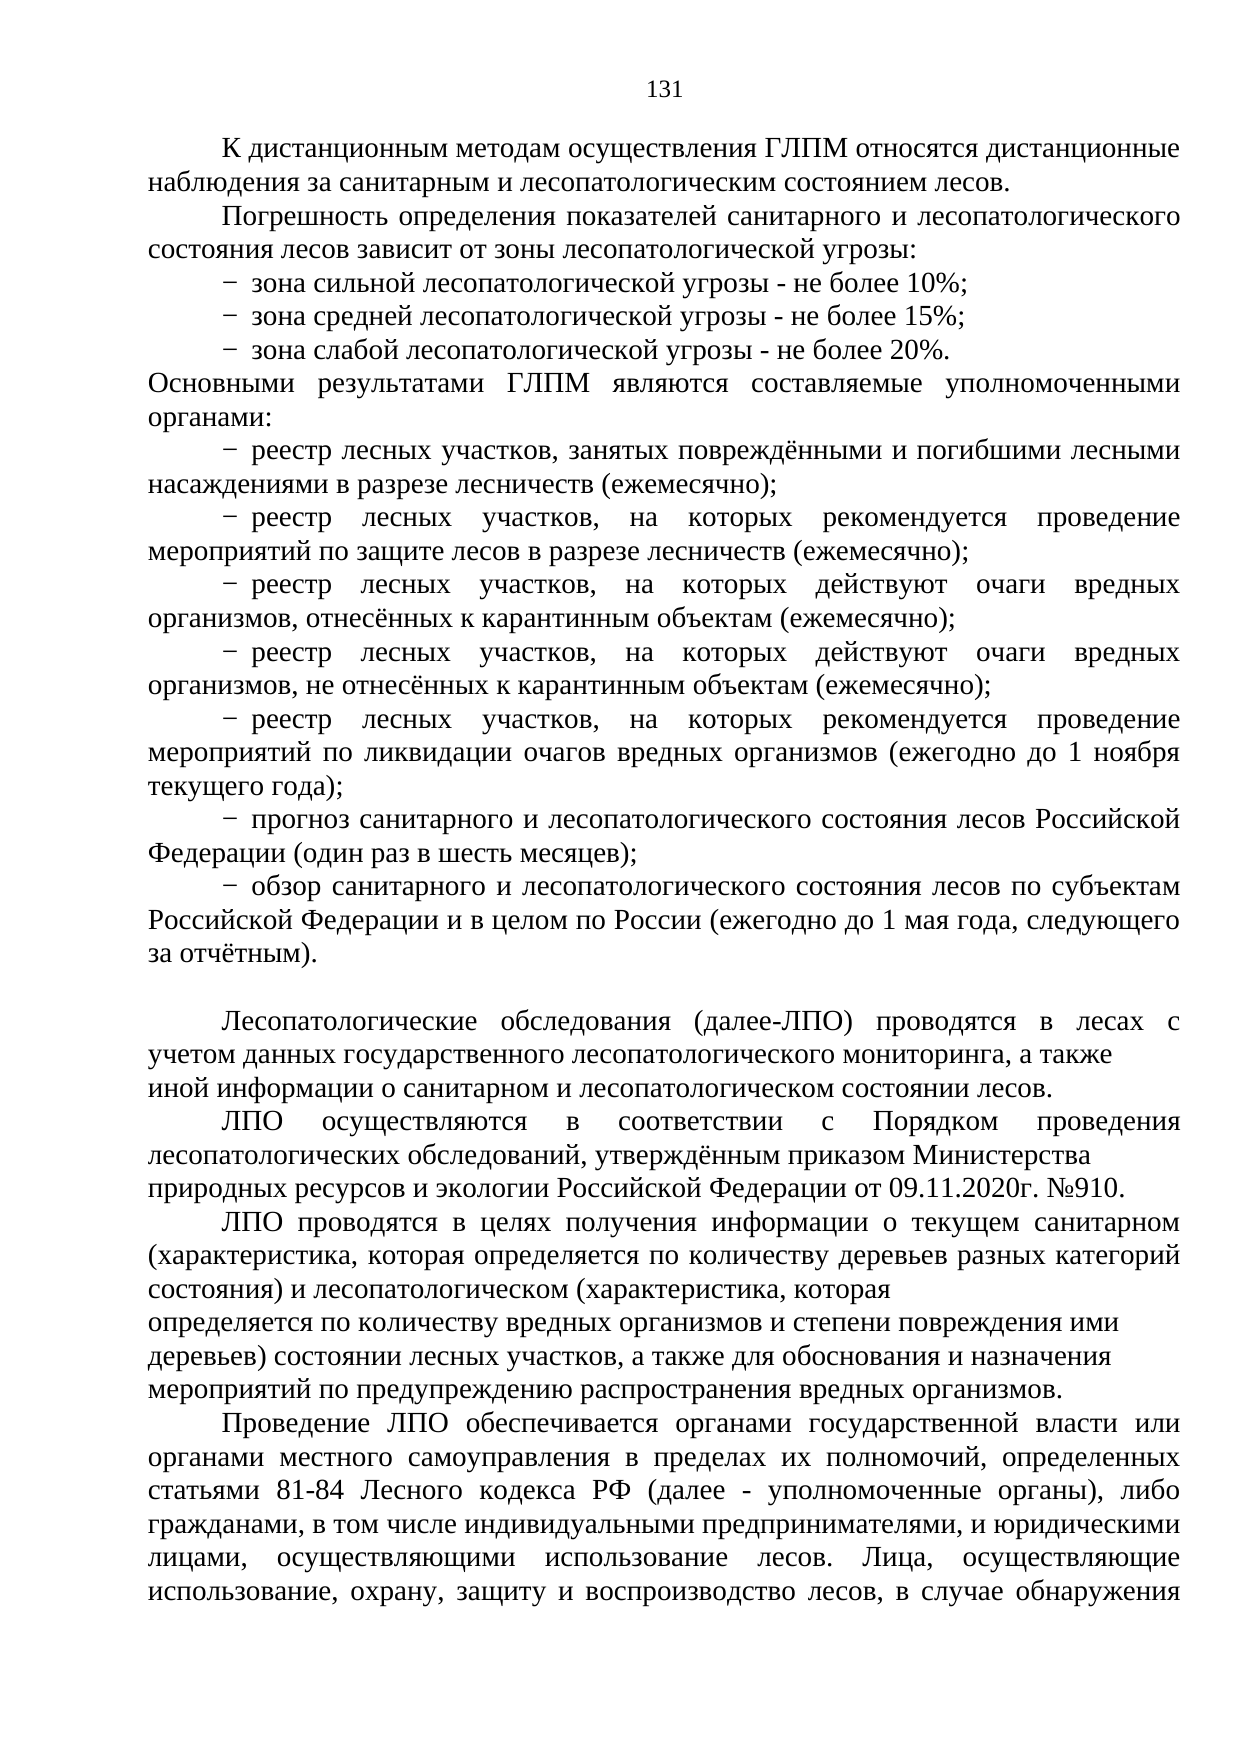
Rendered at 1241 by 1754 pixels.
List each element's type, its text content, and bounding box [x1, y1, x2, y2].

text определяется по количеству вредных организмов и степени повреждения ими [148, 1304, 1181, 1338]
list зона сильной лесопатологической угрозы - не более 10%; [148, 265, 1181, 298]
text природных ресурсов и экологии Российской Федерации от 09.11.2020г. №910. [148, 1170, 1181, 1204]
list реестр лесных участков, на которых действуют очаги вредных организмов, не отнесённых к карантинным объектам (ежемесячно); [148, 634, 1181, 701]
list зона средней лесопатологической угрозы - не более 15%; [148, 298, 1181, 332]
list прогноз санитарного и лесопатологического состояния лесов Российской Федерации (один раз в шесть месяцев); [148, 801, 1181, 868]
list обзор санитарного и лесопатологического состояния лесов по субъектам Российской Федерации и в целом по России (ежегодно до 1 мая года, следующего за отчётным). [148, 868, 1181, 969]
text мероприятий по предупреждению распространения вредных организмов. [148, 1372, 1181, 1405]
text Погрешность определения показателей санитарного и лесопатологического состояния лесов зависит от зоны лесопатологической угрозы: [148, 198, 1181, 265]
text деревьев) состоянии лесных участков, а также для обоснования и назначения [148, 1338, 1181, 1372]
list реестр лесных участков, на которых рекомендуется проведение мероприятий по ликвидации очагов вредных организмов (ежегодно до 1 ноября текущего года); [148, 701, 1181, 801]
list реестр лесных участков, на которых действуют очаги вредных организмов, отнесённых к карантинным объектам (ежемесячно); [148, 567, 1181, 634]
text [148, 1405, 1181, 1606]
list реестр лесных участков, занятых повреждёнными и погибшими лесными насаждениями в разрезе лесничеств (ежемесячно); [148, 432, 1181, 499]
text ЛПО осуществляются в соответствии с Порядком проведения лесопатологических обследований, утверждённым приказом Министерства [148, 1103, 1181, 1170]
text Основными результатами ГЛПМ являются составляемые уполномоченными органами: [148, 365, 1181, 432]
text ЛПО проводятся в целях получения информации о текущем санитарном (характеристика, которая определяется по количеству деревьев разных категорий состояния) и лесопатологическом (характеристика, которая [148, 1204, 1181, 1304]
list реестр лесных участков, на которых рекомендуется проведение мероприятий по защите лесов в разрезе лесничеств (ежемесячно); [148, 499, 1181, 567]
text иной информации о санитарном и лесопатологическом состоянии лесов. [148, 1070, 1181, 1103]
text К дистанционным методам осуществления ГЛПМ относятся дистанционные наблюдения за санитарным и лесопатологическим состоянием лесов. [148, 131, 1181, 198]
text Лесопатологические обследования (далее-ЛПО) проводятся в лесах с учетом данных государственного лесопатологического мониторинга, а также [148, 1003, 1181, 1070]
list зона слабой лесопатологической угрозы - не более 20%. [148, 332, 1181, 365]
